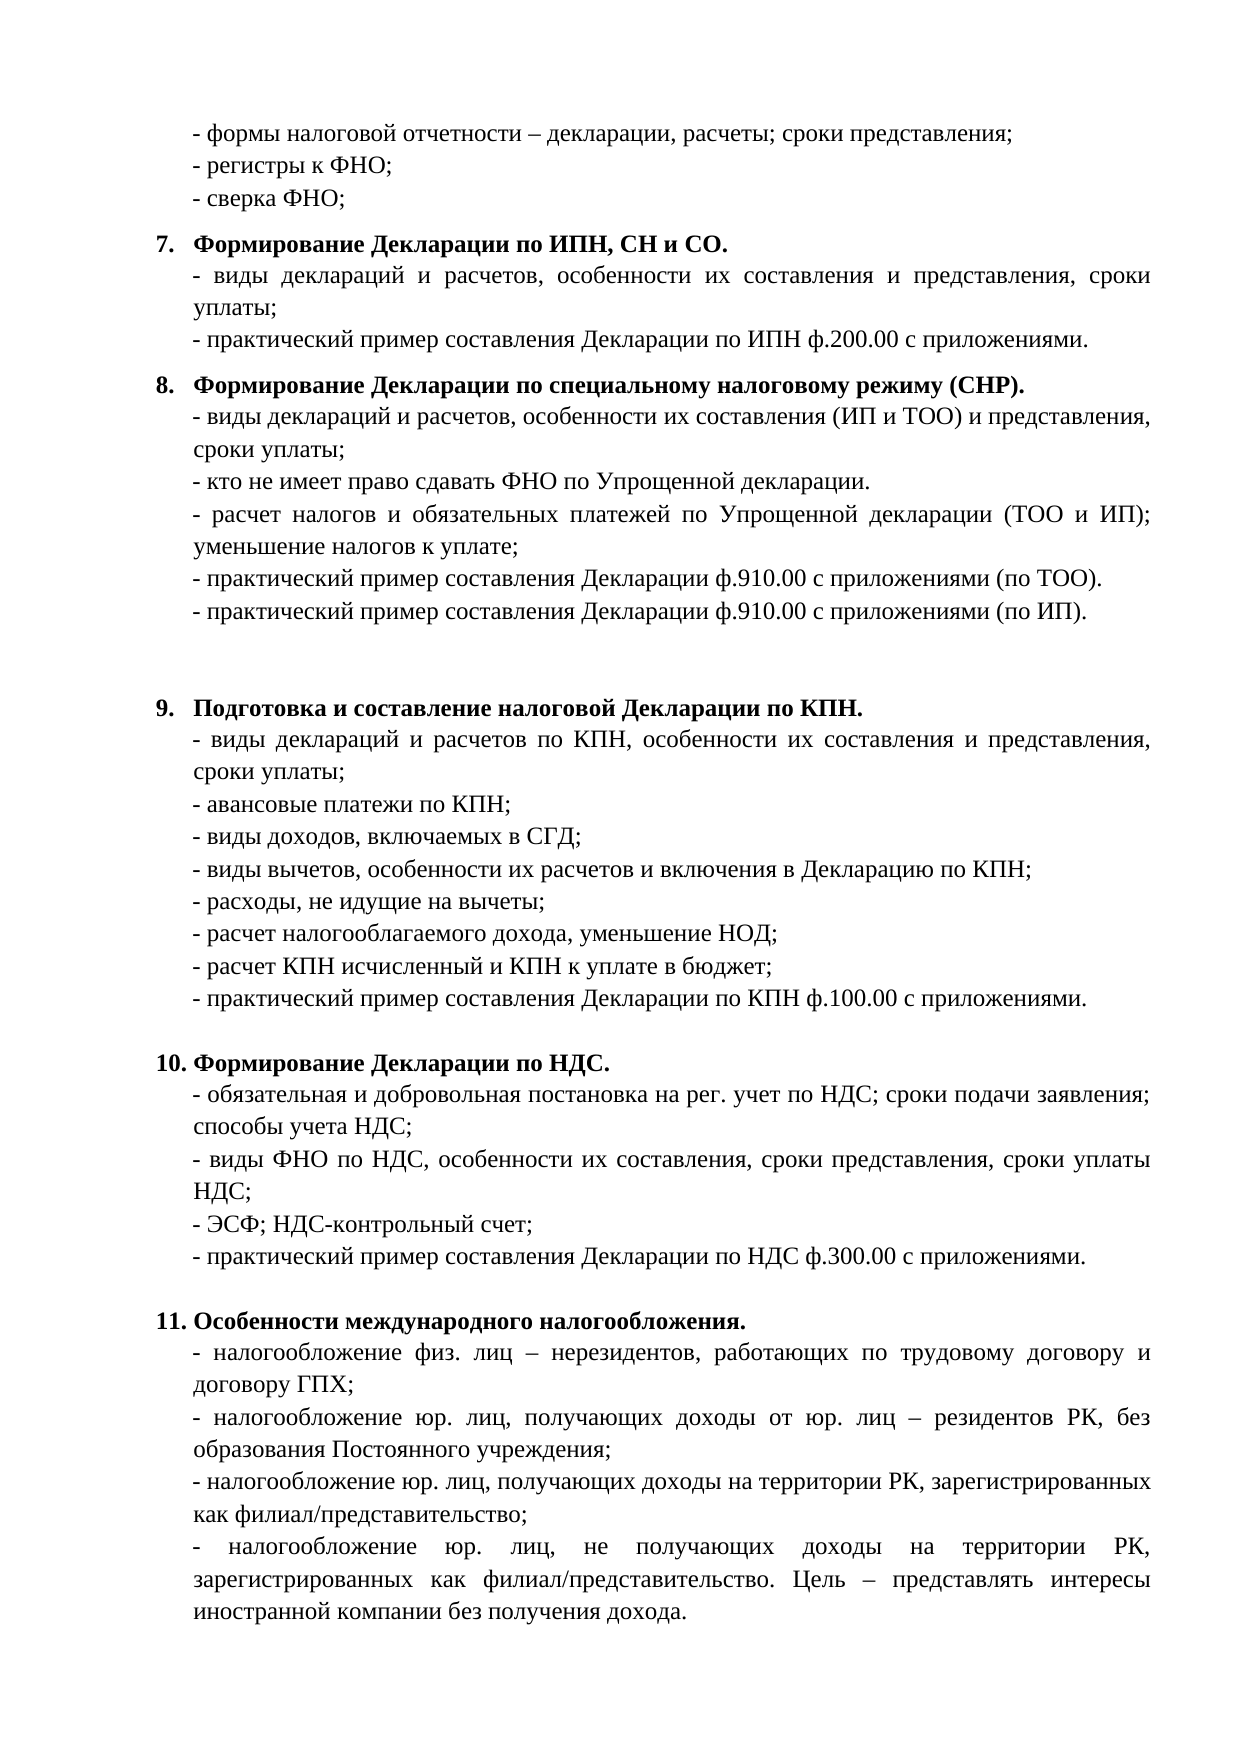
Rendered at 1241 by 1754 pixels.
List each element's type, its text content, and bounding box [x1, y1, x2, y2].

list Формирование Декларации по ИПН, СН и СО. [156, 229, 1152, 257]
list - виды доходов, включаемых в СГД; [192, 821, 1152, 850]
list - расчет КПН исчисленный и КПН к уплате в бюджет; [192, 951, 1152, 979]
list Подготовка и составление налоговой Декларации по КПН. [156, 693, 1152, 722]
list - практический пример составления Декларации ф.910.00 с приложениями (по ТОО). [192, 563, 1152, 592]
list - виды деклараций и расчетов, особенности их составления (ИП и ТОО) и представления, сроки уплаты; [192, 401, 1152, 463]
list - виды деклараций и расчетов по КПН, особенности их составления и представления, сроки уплаты; [192, 724, 1152, 785]
list - ЭСФ; НДС-контрольный счет; [192, 1209, 1152, 1237]
list - практический пример составления Декларации по ИПН ф.200.00 с приложениями. [192, 324, 1152, 353]
list - виды вычетов, особенности их расчетов и включения в Декларацию по КПН; [192, 854, 1152, 882]
list - расчет налогов и обязательных платежей по Упрощенной декларации (ТОО и ИП); уменьшение налогов к уплате; [192, 499, 1152, 560]
list - кто не имеет право сдавать ФНО по Упрощенной декларации. [192, 466, 1152, 495]
list Формирование Декларации по специальному налоговому режиму (СНР). [156, 370, 1152, 399]
list - регистры к ФНО; [192, 151, 1152, 179]
list - расчет налогооблагаемого дохода, уменьшение НОД; [192, 918, 1152, 947]
list - практический пример составления Декларации ф.910.00 с приложениями (по ИП). [192, 596, 1152, 624]
list - виды деклараций и расчетов, особенности их составления и представления, сроки уплаты; [192, 260, 1152, 321]
list - налогообложение юр. лиц, получающих доходы от юр. лиц – резидентов РК, без образования Постоянного учреждения; [192, 1402, 1152, 1463]
list - налогообложение физ. лиц – нерезидентов, работающих по трудовому договору и договору ГПХ; [192, 1337, 1152, 1398]
list - формы налоговой отчетности – декларации, расчеты; сроки представления; [192, 118, 1152, 147]
list - сверка ФНО; [192, 183, 1152, 212]
list - практический пример составления Декларации по КПН ф.100.00 с приложениями. [192, 983, 1152, 1012]
list - налогообложение юр. лиц, получающих доходы на территории РК, зарегистрированных как филиал/представительство; [192, 1466, 1152, 1528]
list - авансовые платежи по КПН; [192, 789, 1152, 818]
list - обязательная и добровольная постановка на рег. учет по НДС; сроки подачи заявления; способы учета НДС; [192, 1079, 1152, 1140]
list - расходы, не идущие на вычеты; [192, 886, 1152, 915]
list - практический пример составления Декларации по НДС ф.300.00 с приложениями. [192, 1241, 1152, 1270]
list - виды ФНО по НДС, особенности их составления, сроки представления, сроки уплаты НДС; [192, 1144, 1152, 1205]
list - налогообложение юр. лиц, не получающих доходы на территории РК, зарегистрированных как филиал/представительство. Цель – представлять интересы иностранной компании без получения дохода. [192, 1531, 1152, 1625]
list Особенности международного налогообложения. [156, 1306, 1152, 1334]
list Формирование Декларации по НДС. [156, 1048, 1152, 1077]
